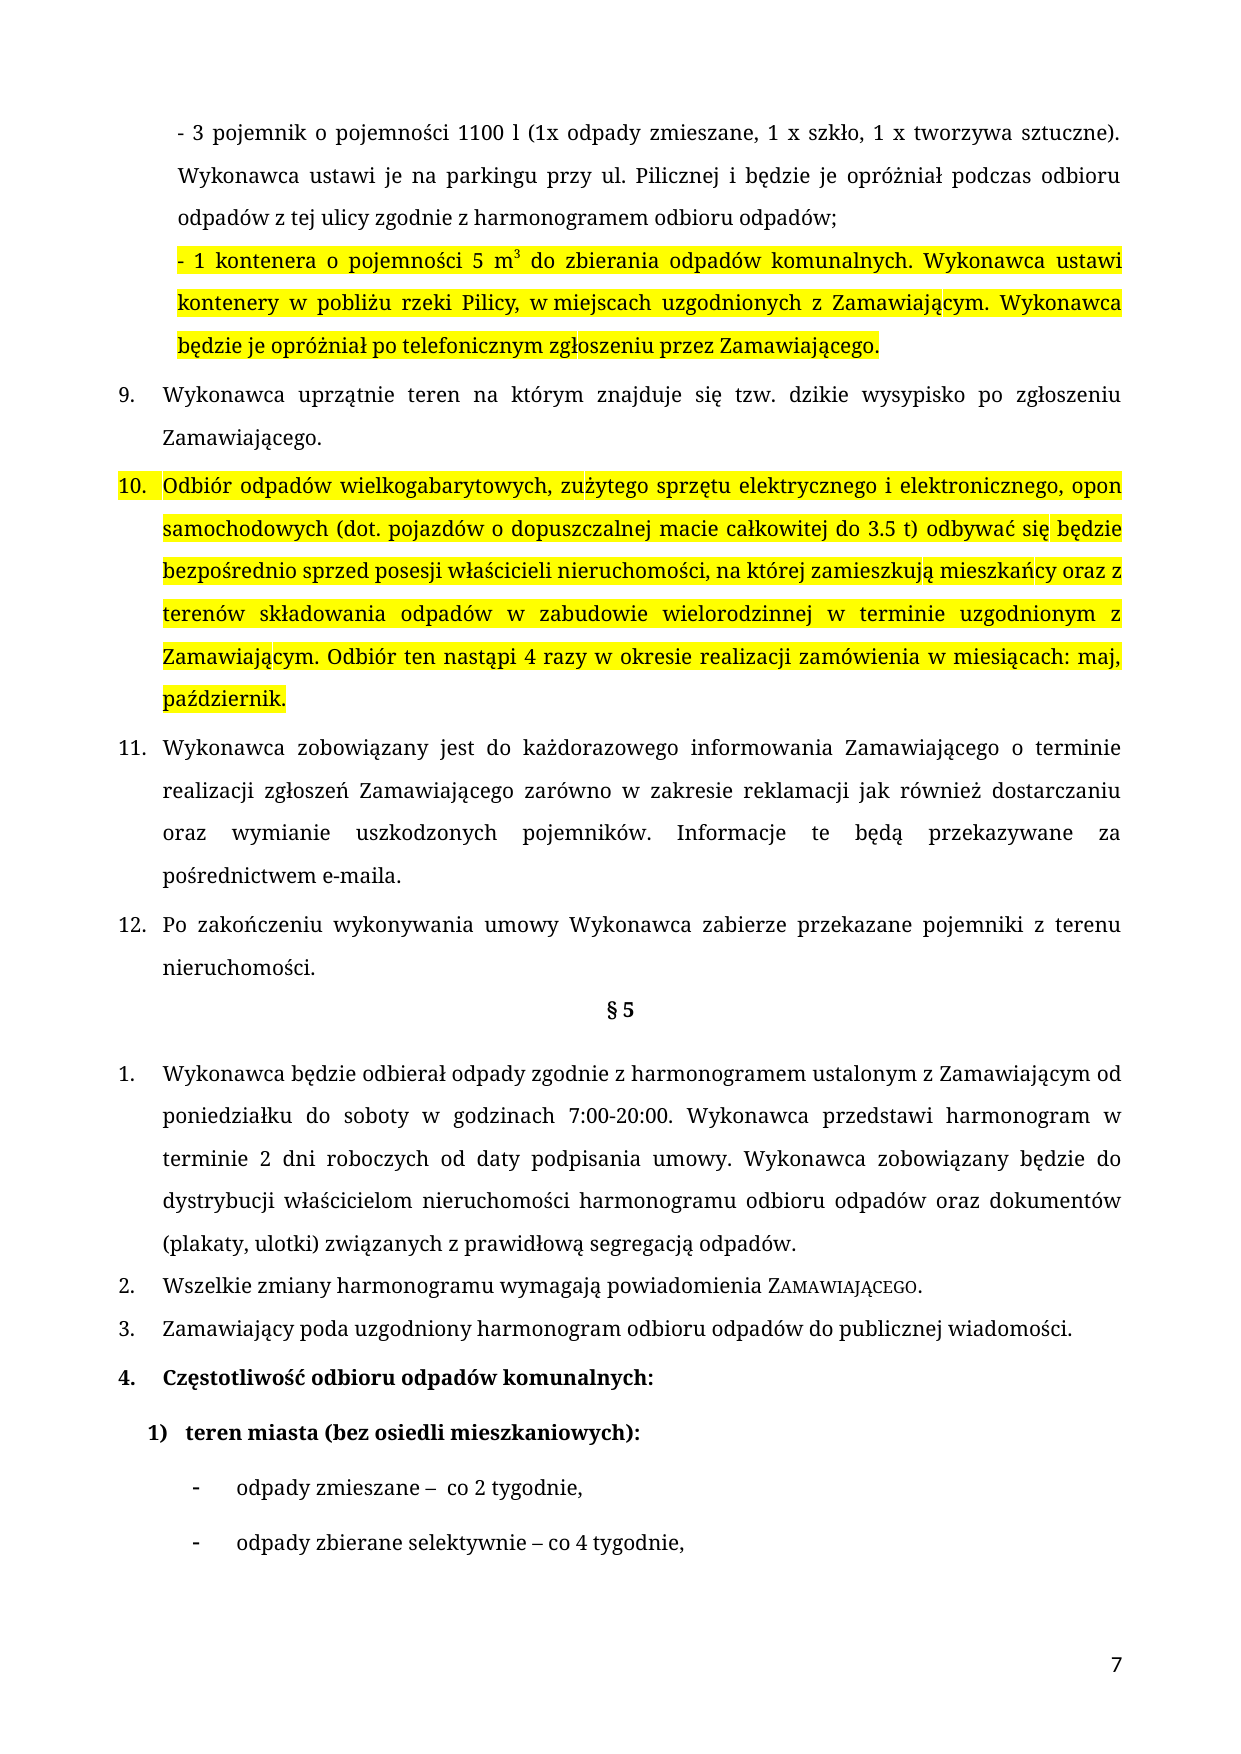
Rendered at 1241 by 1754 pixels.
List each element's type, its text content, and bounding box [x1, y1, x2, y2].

list Odbiór odpadów wielkogabarytowych, zużytego sprzętu elektrycznego i elektronicznego, opon samochodowych (dot. pojazdów o dopuszczalnej macie całkowitej do 3.5 t) odbywać się będzie bezpośrednio sprzed posesji właścicieli nieruchomości, na której zamieszkują mieszkańcy oraz z terenów składowania odpadów w zabudowie wielorodzinnej w terminie uzgodnionym z Zamawiającym. Odbiór ten nastąpi 4 razy w okresie realizacji zamówienia w miesiącach: maj, październik. [118, 471, 1122, 713]
list Wykonawca uprzątnie teren na którym znajduje się tzw. dzikie wysypisko po zgłoszeniu Zamawiającego. [118, 380, 1122, 451]
list teren miasta (bez osiedli mieszkaniowych): [148, 1418, 1122, 1447]
list - 1 kontenera o pojemności 5 m3 do zbierania odpadów komunalnych. Wykonawca ustawi kontenery w pobliżu rzeki Pilicy, w miejscach uzgodnionych z Zamawiającym. Wykonawca będzie je opróżniał po telefonicznym zgłoszeniu przez Zamawiającego. [177, 274, 1122, 359]
list Wykonawca będzie odbierał odpady zgodnie z harmonogramem ustalonym z Zamawiającym od poniedziałku do soboty w godzinach 7:00-20:00. Wykonawca przedstawi harmonogram w terminie 2 dni roboczych od daty podpisania umowy. Wykonawca zobowiązany będzie do dystrybucji właścicielom nieruchomości harmonogramu odbioru odpadów oraz dokumentów (plakaty, ulotki) związanych z prawidłową segregacją odpadów. [118, 1059, 1122, 1257]
list odpady zbierane selektywnie – co 4 tygodnie, [192, 1528, 1122, 1557]
list Wykonawca zobowiązany jest do każdorazowego informowania Zamawiającego o terminie realizacji zgłoszeń Zamawiającego zarówno w zakresie reklamacji jak również dostarczaniu oraz wymianie uszkodzonych pojemników. Informacje te będą przekazywane za pośrednictwem e-maila. [118, 733, 1122, 889]
list - 3 pojemnik o pojemności 1100 l (1x odpady zmieszane, 1 x szkło, 1 x tworzywa sztuczne). Wykonawca ustawi je na parkingu przy ul. Pilicznej i będzie je opróżniał podczas odbioru odpadów z tej ulicy zgodnie z harmonogramem odbioru odpadów; [177, 118, 1122, 232]
list Zamawiający poda uzgodniony harmonogram odbioru odpadów do publicznej wiadomości. [118, 1314, 1122, 1343]
list Częstotliwość odbioru odpadów komunalnych: [118, 1363, 1122, 1392]
list Wszelkie zmiany harmonogramu wymagają powiadomienia Zamawiającego. [118, 1272, 1122, 1300]
text § 5 [118, 995, 1122, 1024]
list Po zakończeniu wykonywania umowy Wykonawca zabierze przekazane pojemniki z terenu nieruchomości. [118, 910, 1122, 981]
list odpady zmieszane – co 2 tygodnie, [192, 1473, 1122, 1502]
